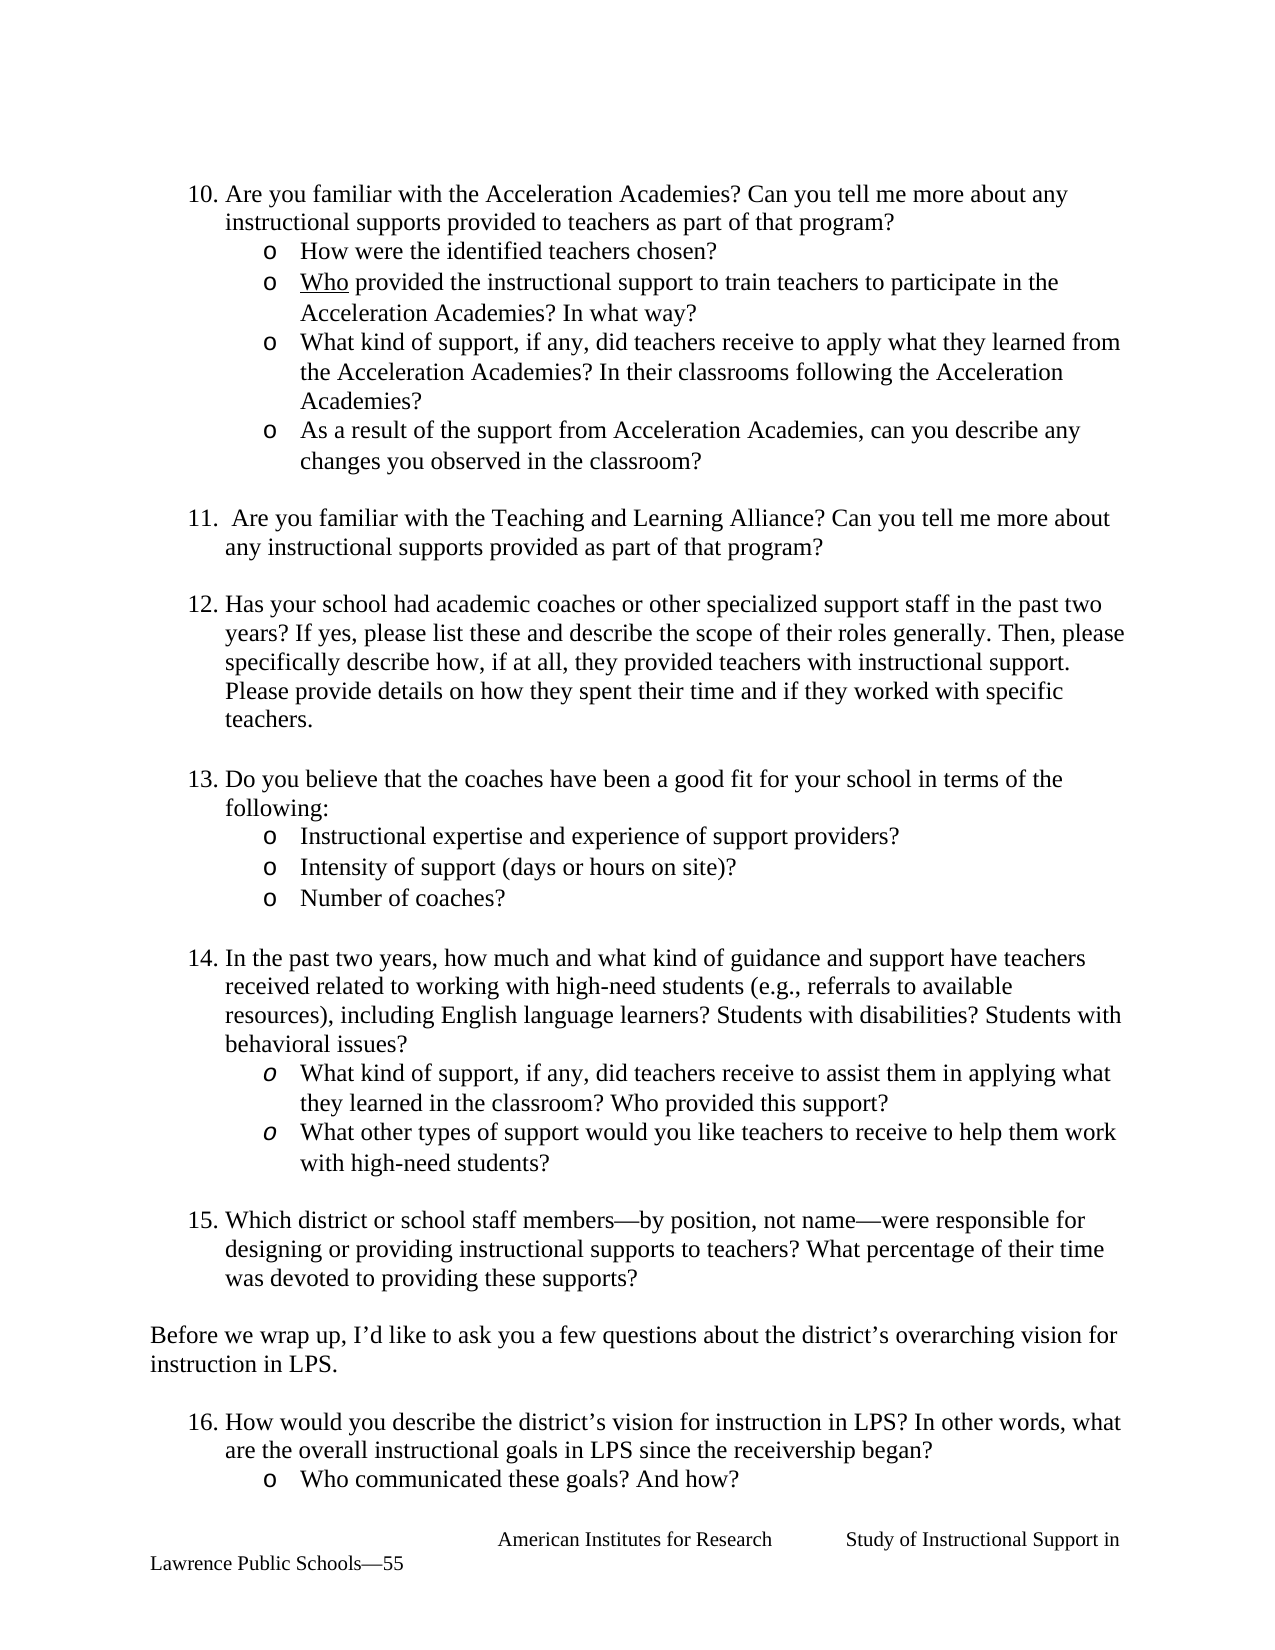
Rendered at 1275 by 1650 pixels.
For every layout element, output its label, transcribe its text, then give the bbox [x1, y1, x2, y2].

list Who provided the instructional support to train teachers to participate in the Acceleration Academies? In what way? [262, 267, 1125, 327]
list How were the identified teachers chosen? [262, 236, 1125, 267]
list What other types of support would you like teachers to receive to help them work with high-need students? [262, 1117, 1125, 1177]
list Are you familiar with the Teaching and Learning Alliance? Can you tell me more about any instructional supports provided as part of that program? [187, 503, 1125, 561]
text Before we wrap up, I’d like to ask you a few questions about the district’s overarching vision for instruction in LPS. [150, 1321, 1125, 1378]
list What kind of support, if any, did teachers receive to apply what they learned from the Acceleration Academies? In their classrooms following the Acceleration Academies? [262, 327, 1125, 415]
list Are you familiar with the Acceleration Academies? Can you tell me more about any instructional supports provided to teachers as part of that program? [187, 179, 1125, 236]
list In the past two years, how much and what kind of guidance and support have teachers received related to working with high-need students (e.g., referrals to available resources), including English language learners? Students with disabilities? Students with behavioral issues? [187, 943, 1125, 1058]
list Which district or school staff members—by position, not name—were responsible for designing or providing instructional supports to teachers? What percentage of their time was devoted to providing these supports? [187, 1206, 1125, 1292]
list Who communicated these goals? And how? [262, 1464, 1125, 1495]
list How would you describe the district’s vision for instruction in LPS? In other words, what are the overall instructional goals in LPS since the receivership began? [187, 1407, 1125, 1464]
list Instructional expertise and experience of support providers? [262, 821, 1125, 852]
list What kind of support, if any, did teachers receive to assist them in applying what they learned in the classroom? Who provided this support? [262, 1058, 1125, 1117]
list Has your school had academic coaches or other specialized support staff in the past two years? If yes, please list these and describe the scope of their roles generally. Then, please specifically describe how, if at all, they provided teachers with instructional support. Please provide details on how they spent their time and if they worked with specific teachers. [187, 589, 1125, 733]
list Do you believe that the coaches have been a good fit for your school in terms of the following: [187, 764, 1125, 821]
list As a result of the support from Acceleration Academies, can you describe any changes you observed in the classroom? [262, 415, 1125, 474]
list Number of coaches? [262, 883, 1125, 914]
list Intensity of support (days or hours on site)? [262, 852, 1125, 883]
